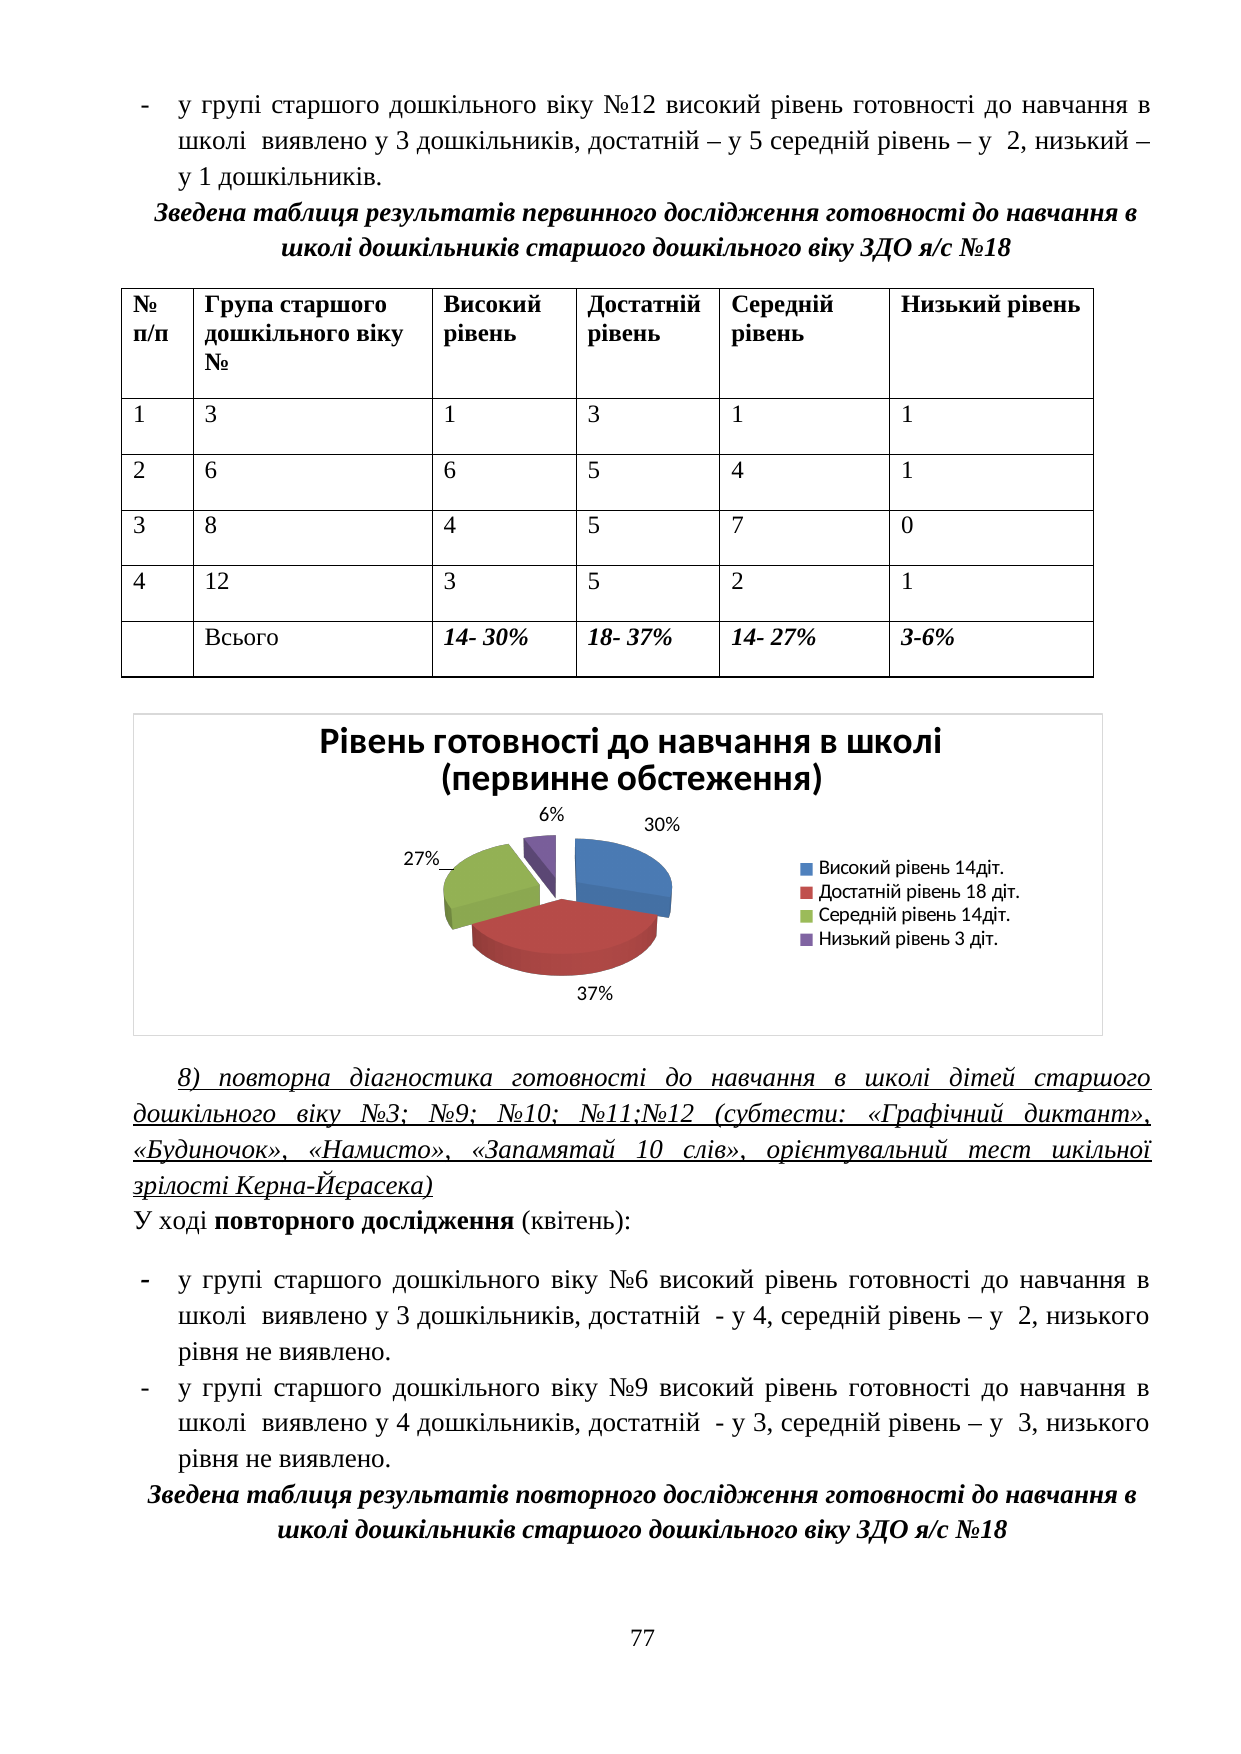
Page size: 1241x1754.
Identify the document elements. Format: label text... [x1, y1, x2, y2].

table_cell 3 [194, 399, 432, 454]
table_cell 3 [577, 399, 719, 454]
table_cell 2 [122, 455, 193, 509]
table_header Група старшого дошкільного віку № [194, 289, 432, 398]
table_cell 5 [577, 455, 719, 509]
list у групі старшого дошкільного віку №9 високий рівень готовності до навчання в школі виявлено у 4 дошкільників, достатній - у 3, середній рівень – у 3, низького рівня не виявлено. [140, 1371, 1152, 1473]
table_cell 5 [577, 566, 719, 621]
table_cell 1 [890, 455, 1093, 509]
table_cell 1 [433, 399, 576, 454]
table_cell 1 [890, 566, 1093, 621]
text 8) повторна діагностика готовності до навчання в школі дітей старшого дошкільного віку №3; №9; №10; №11;№12 (субтести: «Графічний диктант», «Будиночок», «Намисто», «Запамятай 10 слів», орієнтувальний тест шкільної зрілості Керна-Йєрасека) [133, 1162, 1152, 1200]
table_cell 5 [577, 511, 719, 565]
list у групі старшого дошкільного віку №12 високий рівень готовності до навчання в школі виявлено у 3 дошкільників, достатній – у 5 середній рівень – у 2, низький – у 1 дошкільників. [140, 89, 1152, 191]
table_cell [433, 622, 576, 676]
table_header Низький рівень [890, 289, 1093, 398]
table_cell 3 [122, 511, 193, 565]
table_cell 4 [433, 511, 576, 565]
table_cell 0 [890, 511, 1093, 565]
table_cell 7 [720, 511, 889, 565]
text 8) повторна діагностика готовності до навчання в школі дітей старшого дошкільного віку №3; №9; №10; №11;№12 (субтести: «Графічний диктант», «Будиночок», «Намисто», «Запамятай 10 слів», орієнтувальний тест шкільної зрілості Керна-Йєрасека) [133, 1062, 1152, 1160]
table_cell 12 [194, 566, 432, 621]
table_header Високий рівень [433, 289, 576, 398]
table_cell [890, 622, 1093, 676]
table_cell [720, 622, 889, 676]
list у групі старшого дошкільного віку №6 високий рівень готовності до навчання в школі виявлено у 3 дошкільників, достатній - у 4, середній рівень – у 2, низького рівня не виявлено. [140, 1261, 1152, 1366]
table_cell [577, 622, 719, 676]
text Зведена таблиця результатів повторного дослідження готовності до навчання в школі дошкільників старшого дошкільного віку ЗДО я/с №18 [133, 1478, 1152, 1545]
table_cell 6 [433, 455, 576, 509]
table_cell 4 [122, 566, 193, 621]
table_cell 6 [194, 455, 432, 509]
table_cell 1 [122, 399, 193, 454]
table_header Середній рівень [720, 289, 889, 398]
table_header № п/п [122, 289, 193, 398]
table_cell 1 [890, 399, 1093, 454]
table_cell 1 [720, 399, 889, 454]
table_cell 3 [433, 566, 576, 621]
table_cell 4 [720, 455, 889, 509]
table_cell 2 [720, 566, 889, 621]
text У ході повторного дослідження (квітень): [133, 1204, 1152, 1236]
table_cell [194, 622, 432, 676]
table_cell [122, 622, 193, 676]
text Зведена таблиця результатів первинного дослідження готовності до навчання в школі дошкільників старшого дошкільного віку ЗДО я/с №18 [140, 196, 1152, 263]
table_header Достатній рівень [577, 289, 719, 398]
table_cell 8 [194, 511, 432, 565]
